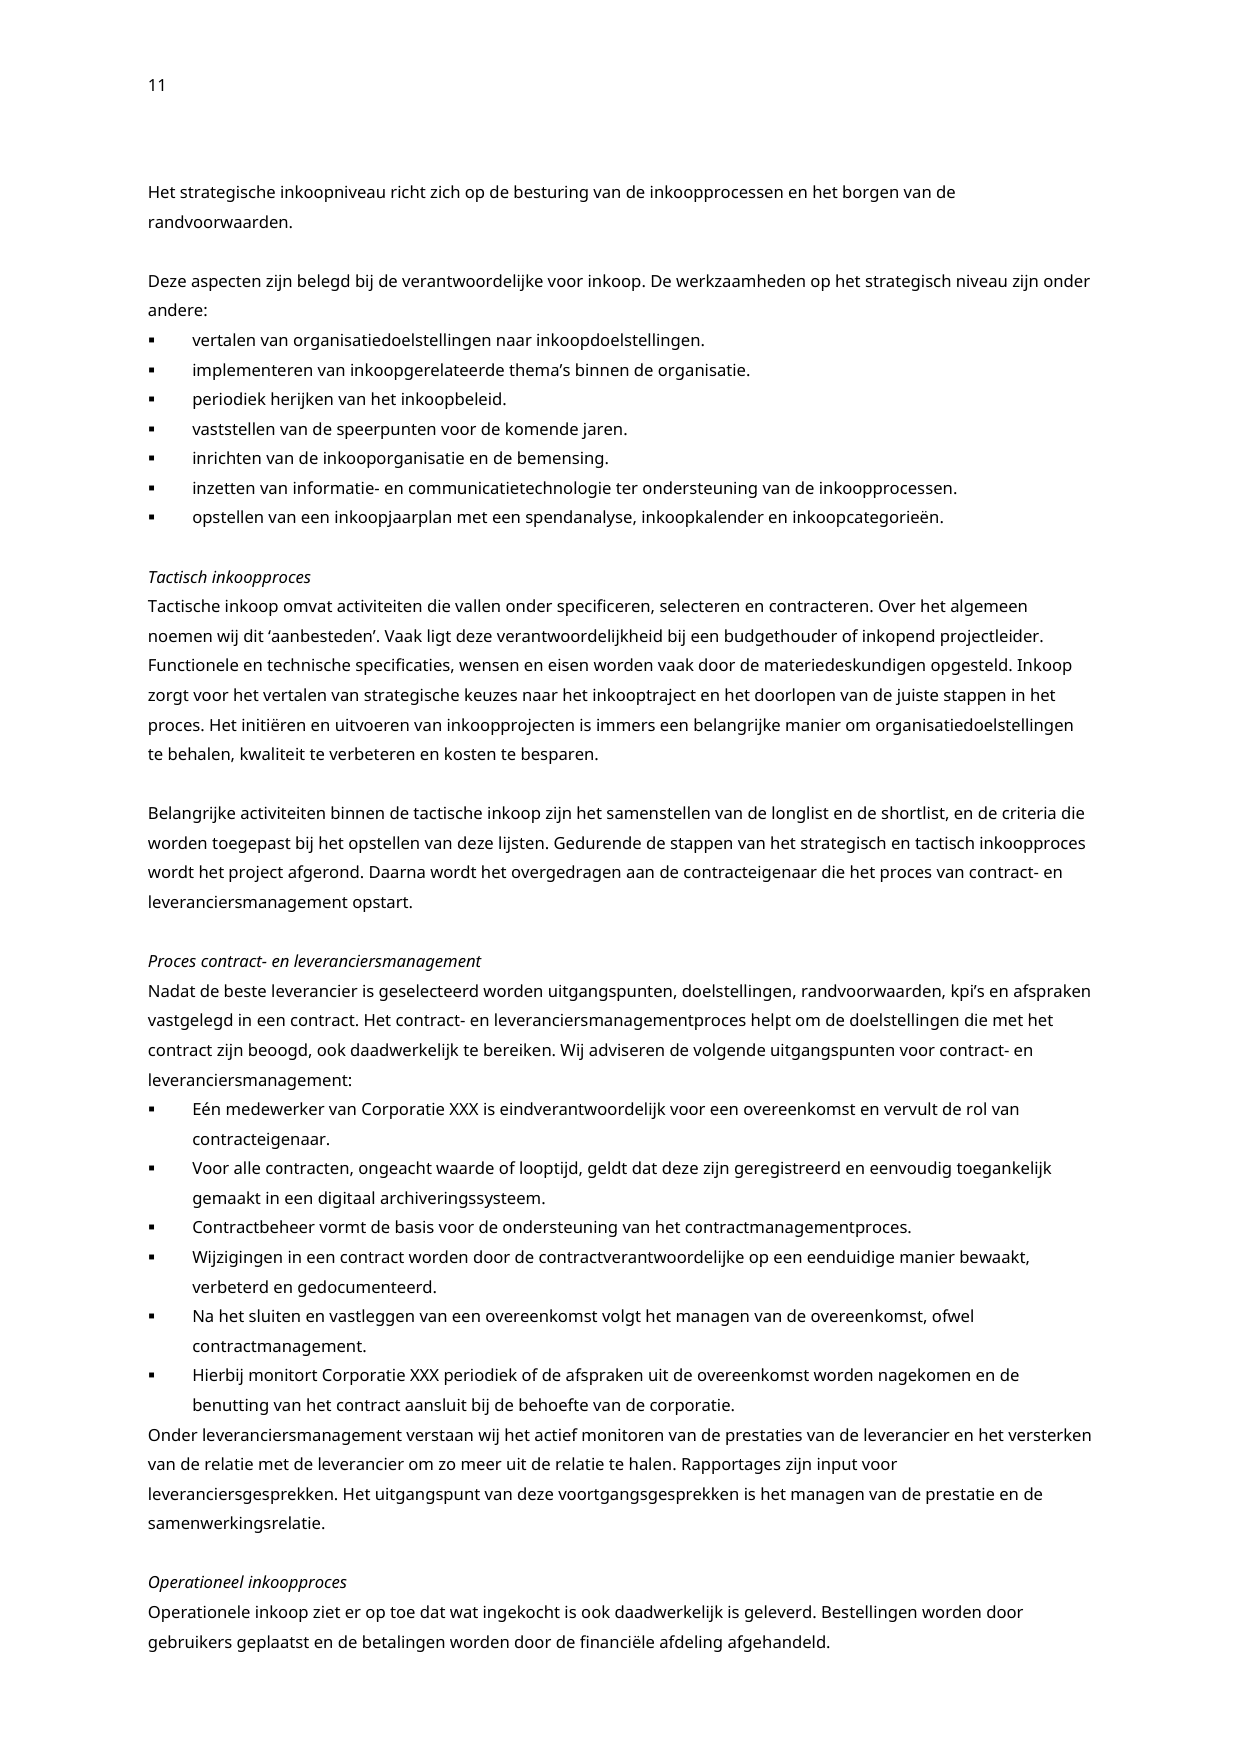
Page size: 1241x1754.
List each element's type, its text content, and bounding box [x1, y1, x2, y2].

text Operationeel inkoopproces [148, 1565, 1093, 1595]
list inrichten van de inkooporganisatie en de bemensing. [148, 441, 1093, 471]
text Tactische inkoop omvat activiteiten die vallen onder specificeren, selecteren en contracteren. Over het algemeen noemen wij dit ‘aanbesteden’. Vaak ligt deze verantwoordelijkheid bij een budgethouder of inkopend projectleider. Functionele en technische specificaties, wensen en eisen worden vaak door de materiedeskundigen opgesteld. Inkoop zorgt voor het vertalen van strategische keuzes naar het inkooptraject en het doorlopen van de juiste stappen in het proces. Het initiëren en uitvoeren van inkoopprojecten is immers een belangrijke manier om organisatiedoelstellingen te behalen, kwaliteit te verbeteren en kosten te besparen. [148, 589, 1093, 766]
text Deze aspecten zijn belegd bij de verantwoordelijke voor inkoop. De werkzaamheden op het strategisch niveau zijn onder andere: [148, 263, 1093, 323]
list implementeren van inkoopgerelateerde thema’s binnen de organisatie. [148, 352, 1093, 382]
list Voor alle contracten, ongeacht waarde of looptijd, geldt dat deze zijn geregistreerd en eenvoudig toegankelijk gemaakt in een digitaal archiveringssysteem. [148, 1151, 1093, 1210]
text Het strategische inkoopniveau richt zich op de besturing van de inkoopprocessen en het borgen van de randvoorwaarden. [148, 175, 1093, 234]
list Eén medewerker van Corporatie XXX is eindverantwoordelijk voor een overeenkomst en vervult de rol van contracteigenaar. [148, 1092, 1093, 1151]
list Wijzigingen in een contract worden door de contractverantwoordelijke op een eenduidige manier bewaakt, verbeterd en gedocumenteerd. [148, 1240, 1093, 1299]
list periodiek herijken van het inkoopbeleid. [148, 382, 1093, 411]
text Onder leveranciersmanagement verstaan wij het actief monitoren van de prestaties van de leverancier en het versterken van de relatie met de leverancier om zo meer uit de relatie te halen. Rapportages zijn input voor leveranciersgesprekken. Het uitgangspunt van deze voortgangsgesprekken is het managen van de prestatie en de samenwerkingsrelatie. [148, 1417, 1093, 1536]
list inzetten van informatie- en communicatietechnologie ter ondersteuning van de inkoopprocessen. [148, 471, 1093, 500]
list vertalen van organisatiedoelstellingen naar inkoopdoelstellingen. [148, 323, 1093, 352]
text Nadat de beste leverancier is geselecteerd worden uitgangspunten, doelstellingen, randvoorwaarden, kpi’s en afspraken vastgelegd in een contract. Het contract- en leveranciersmanagementproces helpt om de doelstellingen die met het contract zijn beoogd, ook daadwerkelijk te bereiken. Wij adviseren de volgende uitgangspunten voor contract- en leveranciersmanagement: [148, 973, 1093, 1092]
list Contractbeheer vormt de basis voor de ondersteuning van het contractmanagementproces. [148, 1210, 1093, 1240]
list Hierbij monitort Corporatie XXX periodiek of de afspraken uit de overeenkomst worden nagekomen en de benutting van het contract aansluit bij de behoefte van de corporatie. [148, 1358, 1093, 1417]
text Tactisch inkoopproces [148, 559, 1093, 589]
list Na het sluiten en vastleggen van een overeenkomst volgt het managen van de overeenkomst, ofwel contractmanagement. [148, 1299, 1093, 1358]
text Proces contract- en leveranciersmanagement [148, 944, 1093, 973]
text Operationele inkoop ziet er op toe dat wat ingekocht is ook daadwerkelijk is geleverd. Bestellingen worden door gebruikers geplaatst en de betalingen worden door de financiële afdeling afgehandeld. [148, 1595, 1093, 1654]
list opstellen van een inkoopjaarplan met een spendanalyse, inkoopkalender en inkoopcategorieën. [148, 500, 1093, 530]
text Belangrijke activiteiten binnen de tactische inkoop zijn het samenstellen van de longlist en de shortlist, en de criteria die worden toegepast bij het opstellen van deze lijsten. Gedurende de stappen van het strategisch en tactisch inkoopproces wordt het project afgerond. Daarna wordt het overgedragen aan de contracteigenaar die het proces van contract- en leveranciersmanagement opstart. [148, 796, 1093, 914]
list vaststellen van de speerpunten voor de komende jaren. [148, 411, 1093, 441]
